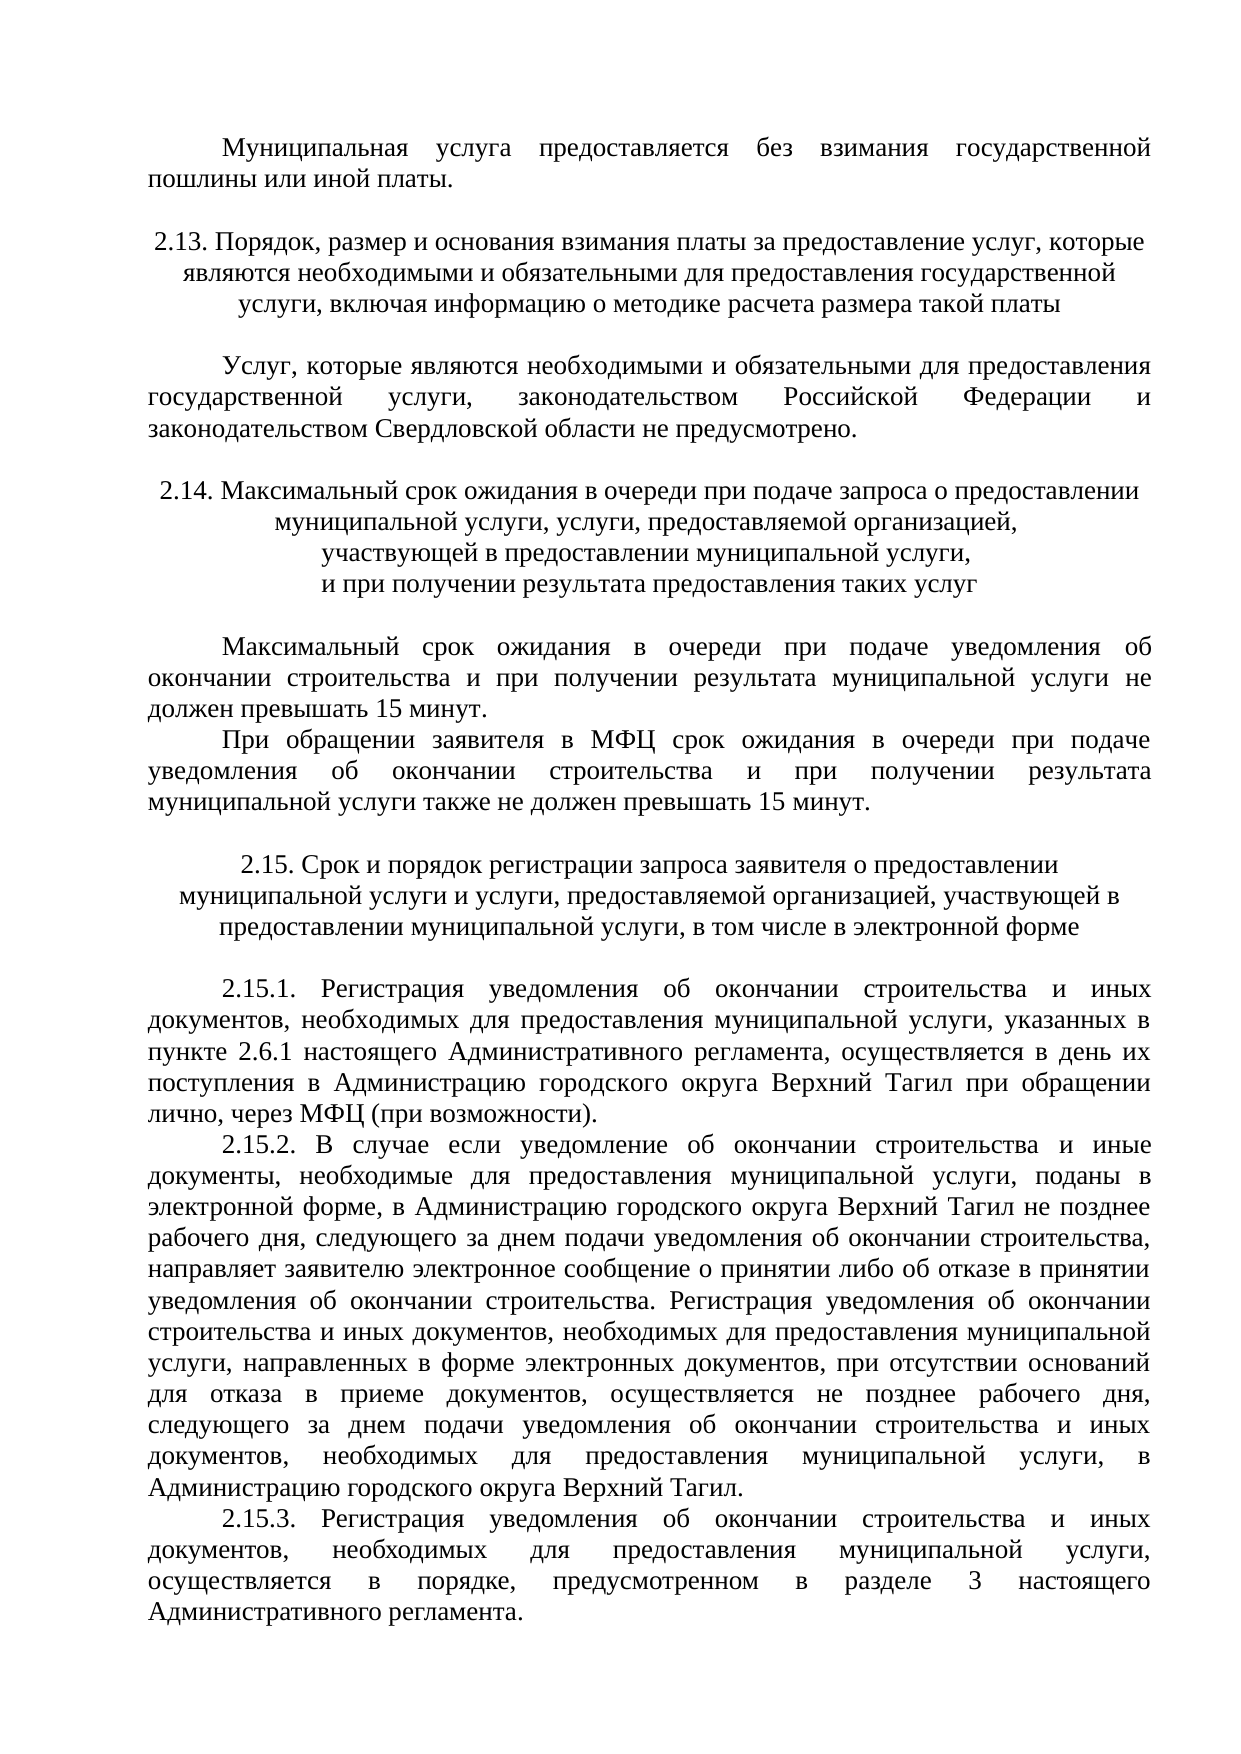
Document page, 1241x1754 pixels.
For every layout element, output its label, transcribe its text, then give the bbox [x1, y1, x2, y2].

text 2.14. Максимальный срок ожидания в очереди при подаче запроса о предоставлении муниципальной услуги, услуги, предоставляемой организацией, участвующей в предоставлении муниципальной услуги, и при получении результата предоставления таких услуг [148, 474, 1152, 598]
text При обращении заявителя в МФЦ срок ожидания в очереди при подаче уведомления об окончании строительства и при получении результата муниципальной услуги также не должен превышать 15 минут. [148, 723, 1152, 817]
text 2.15.1. Регистрация уведомления об окончании строительства и иных документов, необходимых для предоставления муниципальной услуги, указанных в пункте 2.6.1 настоящего Административного регламента, осуществляется в день их поступления в Администрацию городского округа Верхний Тагил при обращении лично, через МФЦ (при возможности). [148, 972, 1152, 1128]
text 2.15.3. Регистрация уведомления об окончании строительства и иных документов, необходимых для предоставления муниципальной услуги, осуществляется в порядке, предусмотренном в разделе 3 настоящего Административного регламента. [148, 1502, 1152, 1626]
text 2.15. Срок и порядок регистрации запроса заявителя о предоставлении муниципальной услуги и услуги, предоставляемой организацией, участвующей в предоставлении муниципальной услуги, в том числе в электронной форме [148, 848, 1152, 941]
text Муниципальная услуга предоставляется без взимания государственной пошлины или иной платы. [148, 131, 1152, 194]
text 2.15.2. В случае если уведомление об окончании строительства и иные документы, необходимые для предоставления муниципальной услуги, поданы в электронной форме, в Администрацию городского округа Верхний Тагил не позднее рабочего дня, следующего за днем подачи уведомления об окончании строительства, направляет заявителю электронное сообщение о принятии либо об отказе в принятии уведомления об окончании строительства. Регистрация уведомления об окончании строительства и иных документов, необходимых для предоставления муниципальной услуги, направленных в форме электронных документов, при отсутствии оснований для отказа в приеме документов, осуществляется не позднее рабочего дня, следующего за днем подачи уведомления об окончании строительства и иных документов, необходимых для предоставления муниципальной услуги, в Администрацию городского округа Верхний Тагил. [148, 1128, 1152, 1502]
text 2.13. Порядок, размер и основания взимания платы за предоставление услуг, которые являются необходимыми и обязательными для предоставления государственной услуги, включая информацию о методике расчета размера такой платы [148, 225, 1152, 318]
text Максимальный срок ожидания в очереди при подаче уведомления об окончании строительства и при получении результата муниципальной услуги не должен превышать 15 минут. [148, 630, 1152, 723]
text Услуг, которые являются необходимыми и обязательными для предоставления государственной услуги, законодательством Российской Федерации и законодательством Свердловской области не предусмотрено. [148, 349, 1152, 443]
